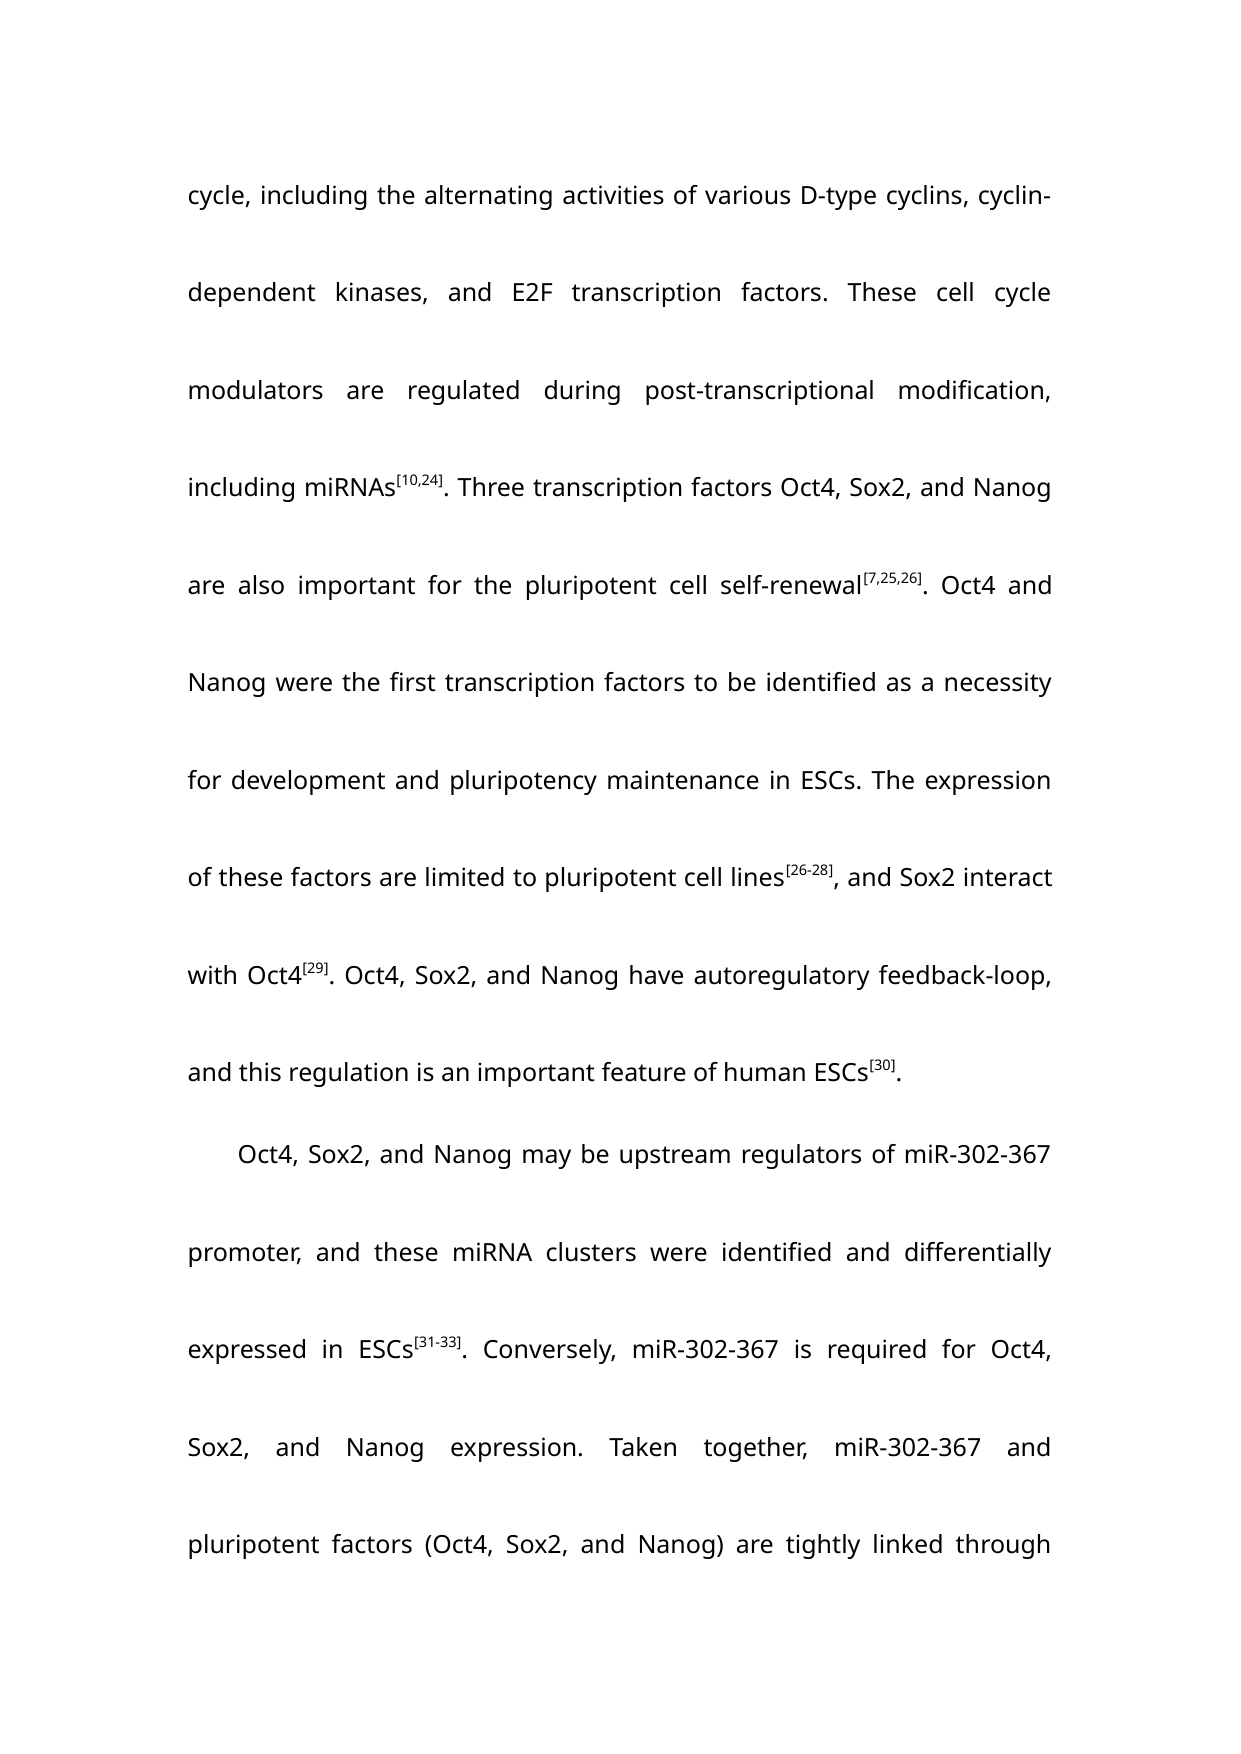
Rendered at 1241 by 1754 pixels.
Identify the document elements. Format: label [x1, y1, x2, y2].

text [187, 162, 1053, 1104]
text [187, 1121, 1053, 1576]
